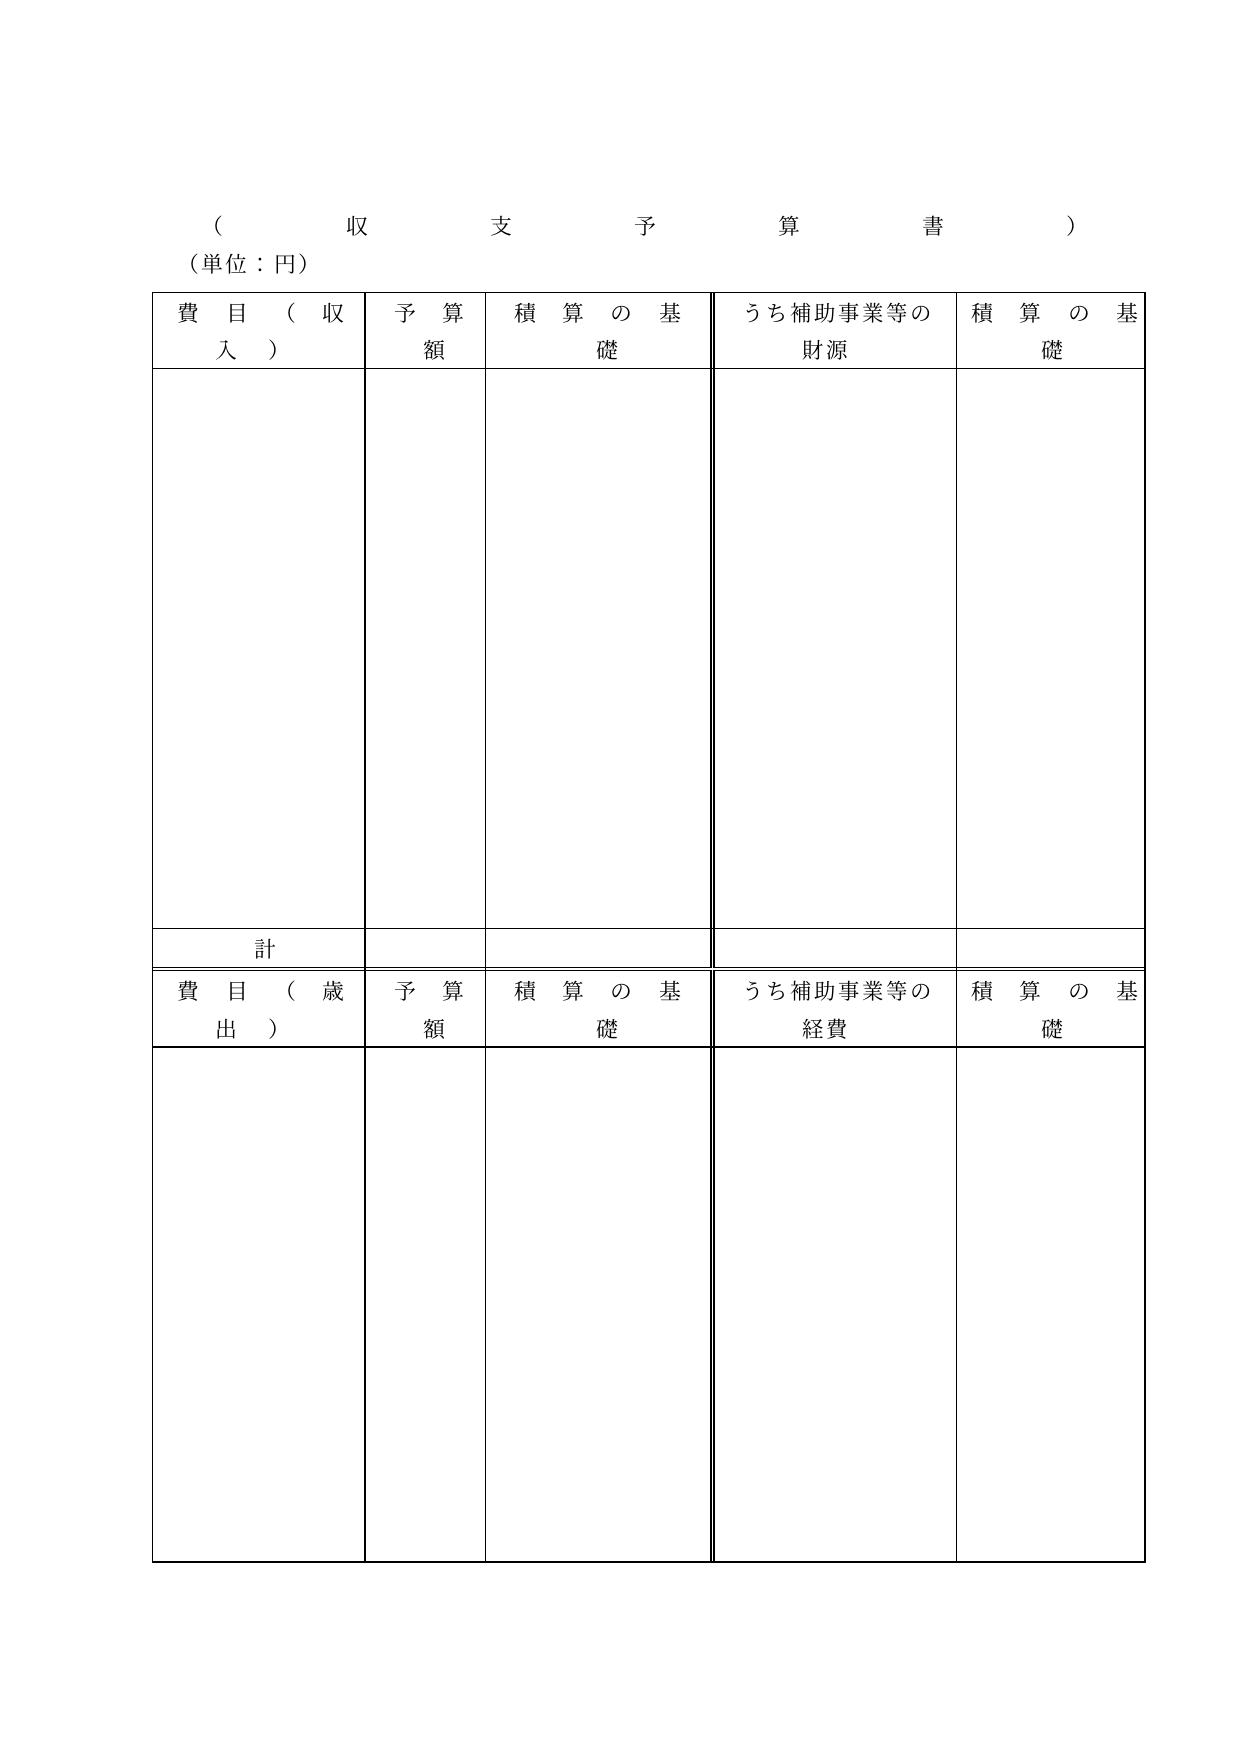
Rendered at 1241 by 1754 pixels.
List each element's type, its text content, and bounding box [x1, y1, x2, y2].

table_cell [486, 1048, 710, 1561]
table_header 積算の基礎 [957, 293, 1144, 368]
table_header 費目（収入） [153, 293, 364, 368]
table_cell [715, 929, 956, 967]
table_header 積算の基礎 [486, 293, 710, 368]
table_header うち補助事業等の財源 [715, 293, 956, 368]
table_cell うち補助事業等の経費 [715, 971, 956, 1046]
table_cell [486, 369, 710, 928]
table_cell [957, 929, 1144, 967]
table_cell [153, 1048, 364, 1561]
table_cell [366, 369, 485, 928]
table_cell 予算額 [366, 971, 485, 1046]
table_cell [366, 929, 485, 967]
table_cell [715, 369, 956, 928]
table_cell [957, 369, 1144, 928]
table_cell 費目（歳出） [153, 971, 364, 1046]
table_cell [957, 1048, 1144, 1561]
table_cell 計 [153, 929, 364, 967]
table_cell [366, 1048, 485, 1561]
text （収支予算書） （単位：円） [178, 206, 1091, 282]
table_cell [486, 929, 710, 967]
table_cell 積算の基礎 [957, 971, 1144, 1046]
table_cell [715, 1048, 956, 1561]
table_cell [153, 369, 364, 928]
table_header 予算額 [366, 293, 485, 368]
table_cell 積算の基礎 [486, 971, 710, 1046]
